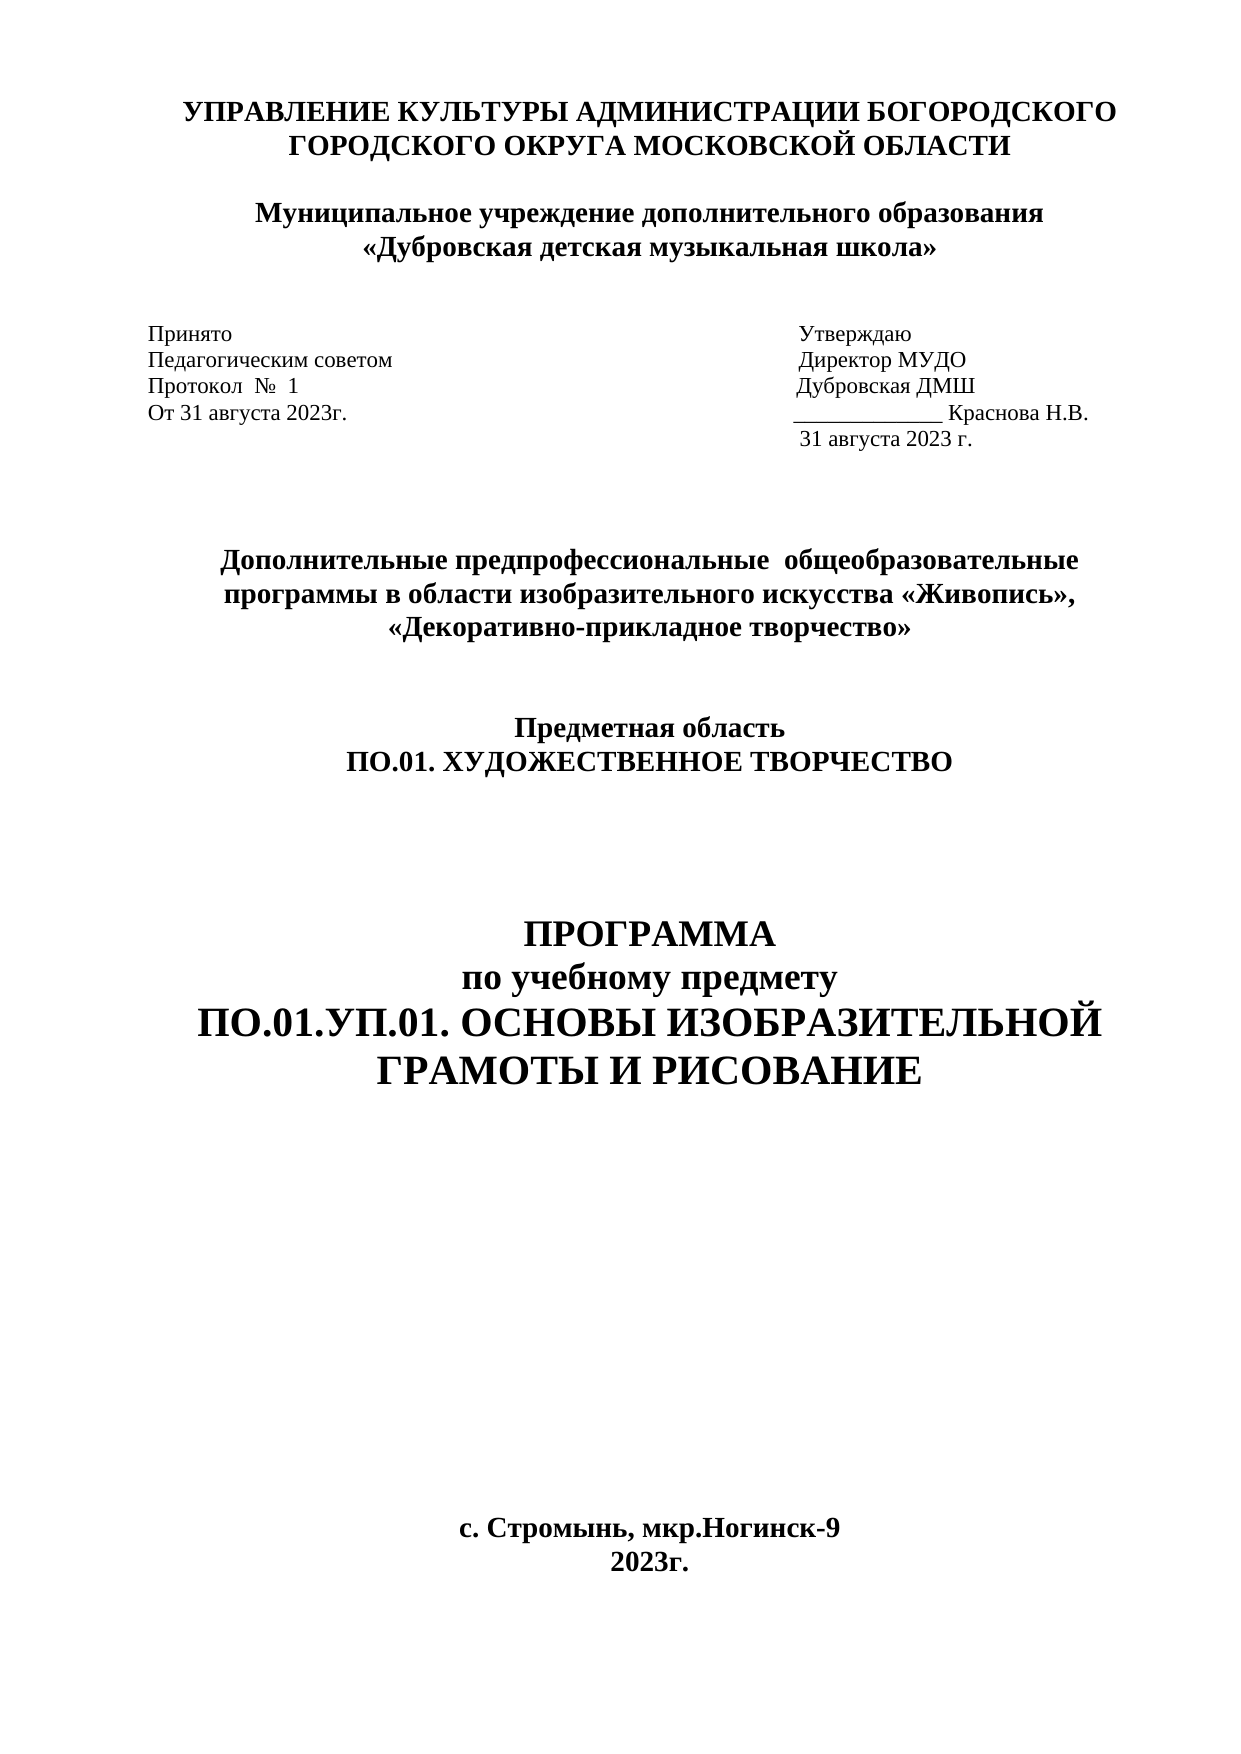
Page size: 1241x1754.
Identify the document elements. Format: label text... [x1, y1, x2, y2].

text Дополнительные предпрофессиональные общеобразовательные программы в области изобразительного искусства «Живопись», «Декоративно-прикладное творчество» [148, 542, 1152, 643]
text Педагогическим советом Директор МУДО [148, 346, 1152, 372]
text ПО.01. ХУДОЖЕСТВЕННОЕ ТВОРЧЕСТВО [148, 744, 1152, 777]
text 2023г. [148, 1544, 1152, 1577]
text по учебному предмету [148, 954, 1152, 998]
text УПРАВЛЕНИЕ КУЛЬТУРЫ АДМИНИСТРАЦИИ БОГОРОДСКОГО ГОРОДСКОГО ОКРУГА МОСКОВСКОЙ ОБЛАСТИ [148, 94, 1152, 162]
text ПО.01.УП.01. ОСНОВЫ ИЗОБРАЗИТЕЛЬНОЙ ГРАМОТЫ И РИСОВАНИЕ [148, 998, 1152, 1093]
text Протокол № 1 Дубровская ДМШ [148, 372, 1152, 399]
text 31 августа 2023 г. [148, 425, 1152, 451]
text От 31 августа 2023г. _____________ Краснова Н.В. [148, 399, 1152, 425]
text Муниципальное учреждение дополнительного образования [148, 195, 1152, 229]
text Предметная область [148, 710, 1152, 744]
text ПРОГРАММА [148, 911, 1152, 954]
text с. Стромынь, мкр.Ногинск-9 [148, 1510, 1152, 1544]
text Принято Утверждаю [148, 320, 1152, 346]
text «Дубровская детская музыкальная школа» [148, 229, 1152, 262]
